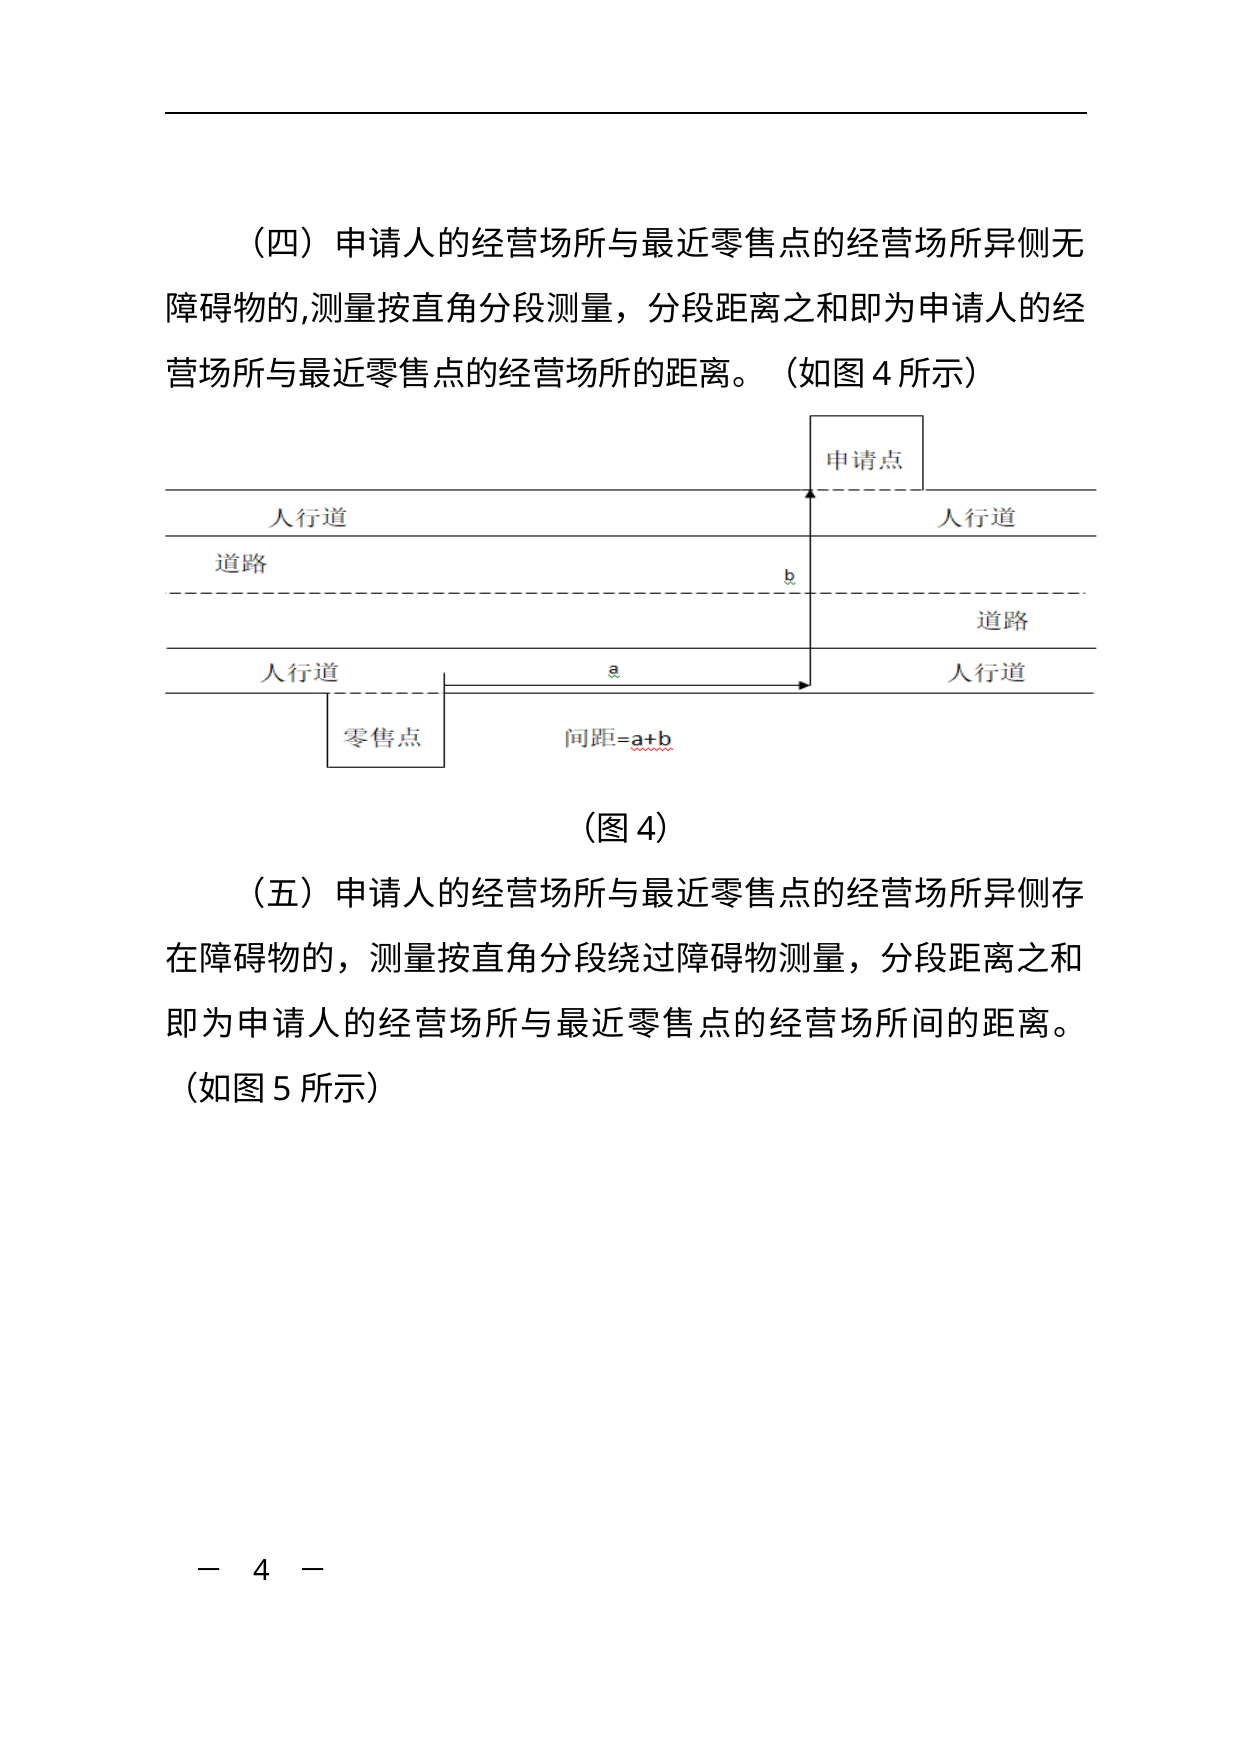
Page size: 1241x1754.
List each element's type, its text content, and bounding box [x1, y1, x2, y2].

text （四）申请人的经营场所与最近零售点的经营场所异侧无障碍物的,测量按直角分段测量，分段距离之和即为申请人的经营场所与最近零售点的经营场所的距离。（如图4所示） [165, 208, 1087, 403]
picture [165, 403, 1097, 778]
text （五）申请人的经营场所与最近零售点的经营场所异侧存在障碍物的，测量按直角分段绕过障碍物测量，分段距离之和即为申请人的经营场所与最近零售点的经营场所间的距离。（如图5 所示） [165, 858, 1087, 1118]
text （图4） [165, 793, 1087, 858]
